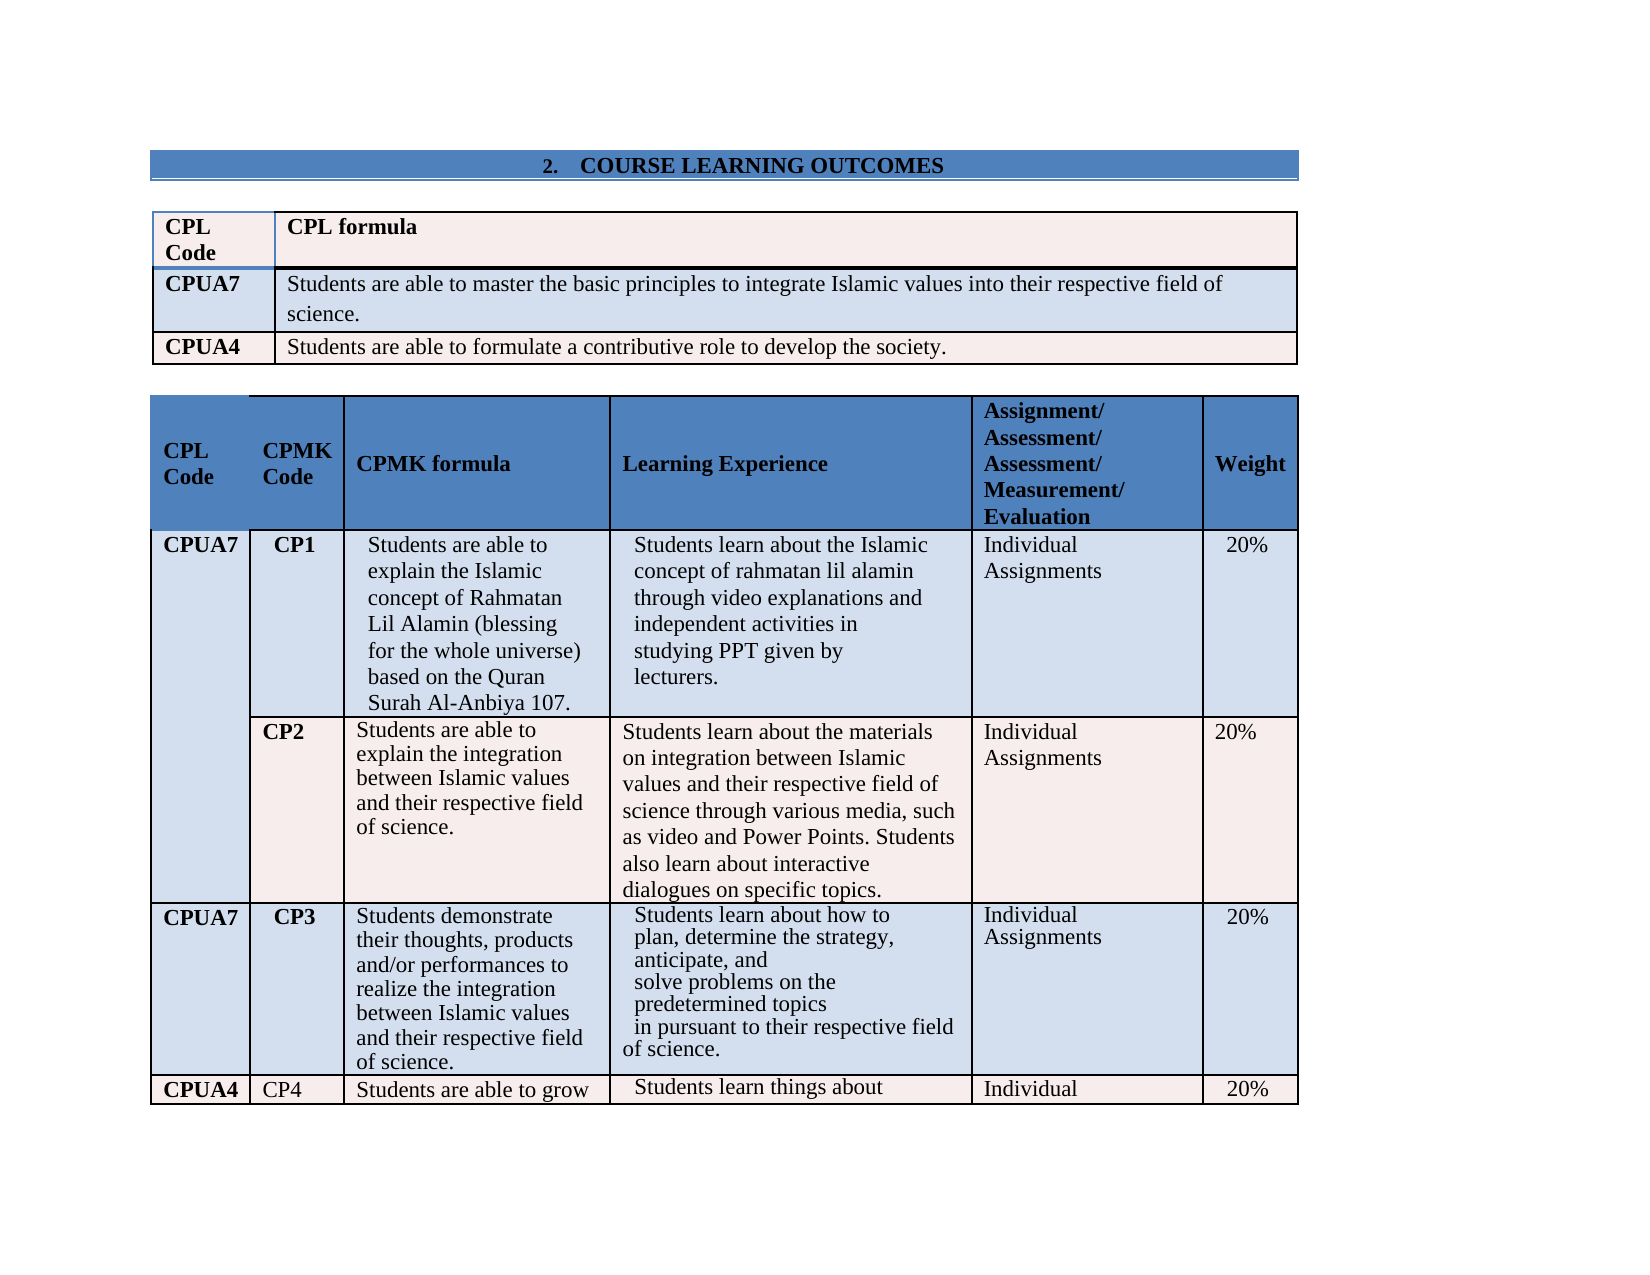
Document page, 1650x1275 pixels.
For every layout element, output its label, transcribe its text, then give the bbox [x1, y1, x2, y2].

table_header CPMK formula [345, 397, 609, 529]
table_header CPL Code [152, 397, 249, 529]
table_cell CP1 [251, 531, 343, 716]
table_header Learning Experience [611, 397, 971, 529]
table_cell 20% [1204, 904, 1297, 1074]
table_header Assignment/ Assessment/ Assessment/ Measurement/ Evaluation [973, 397, 1202, 529]
table_header Weight [1204, 397, 1297, 529]
table_cell Students are able to explain the integration between Islamic values and their respective field of science. [345, 718, 609, 902]
table_cell 20% [1204, 1076, 1297, 1103]
table_cell CPUA7 [154, 270, 274, 331]
table_cell CPUA7 [152, 904, 249, 1074]
table_cell Students learn about the Islamic concept of rahmatan lil alamin through video explanations and independent activities in studying PPT given by lecturers. [611, 531, 971, 716]
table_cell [611, 1076, 971, 1103]
table_cell CPUA4 [152, 1076, 249, 1103]
table_header COURSE LEARNING OUTCOMES [152, 152, 1297, 178]
table_cell CP3 [251, 904, 343, 1074]
table_cell Students demonstrate their thoughts, products and/or performances to realize the integration between Islamic values and their respective field of science. [345, 904, 609, 1074]
table_cell CP2 [251, 718, 343, 902]
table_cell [973, 1076, 1202, 1103]
table_cell 20% [1204, 531, 1297, 716]
table_header CPMK Code [251, 397, 343, 529]
table_cell Students are able to formulate a contributive role to develop the society. [276, 333, 1296, 363]
table_cell CP4 [251, 1076, 343, 1103]
table_cell 20% [1204, 718, 1297, 902]
table_cell Individual Assignments [973, 718, 1202, 902]
table_cell Students learn about how to plan, determine the strategy, anticipate, and solve problems on the predetermined topics in pursuant to their respective field of science. [611, 904, 971, 1074]
table_cell Students learn about the materials on integration between Islamic values and their respective field of science through various media, such as video and Power Points. Students also learn about interactive dialogues on specific topics. [611, 718, 971, 902]
table_cell Individual Assignments [973, 531, 1202, 716]
table_cell Individual Assignments [973, 904, 1202, 1074]
table_cell Students are able to master the basic principles to integrate Islamic values into their respective field of science. [276, 270, 1296, 331]
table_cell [345, 1076, 609, 1103]
table_cell Students are able to explain the Islamic concept of Rahmatan Lil Alamin (blessing for the whole universe) based on the Quran Surah Al-Anbiya 107. [345, 531, 609, 716]
table_header CPL formula [276, 213, 1296, 266]
table_cell CPUA4 [154, 333, 274, 363]
table_header CPL Code [154, 213, 274, 266]
table_cell CPUA7 [152, 531, 249, 902]
